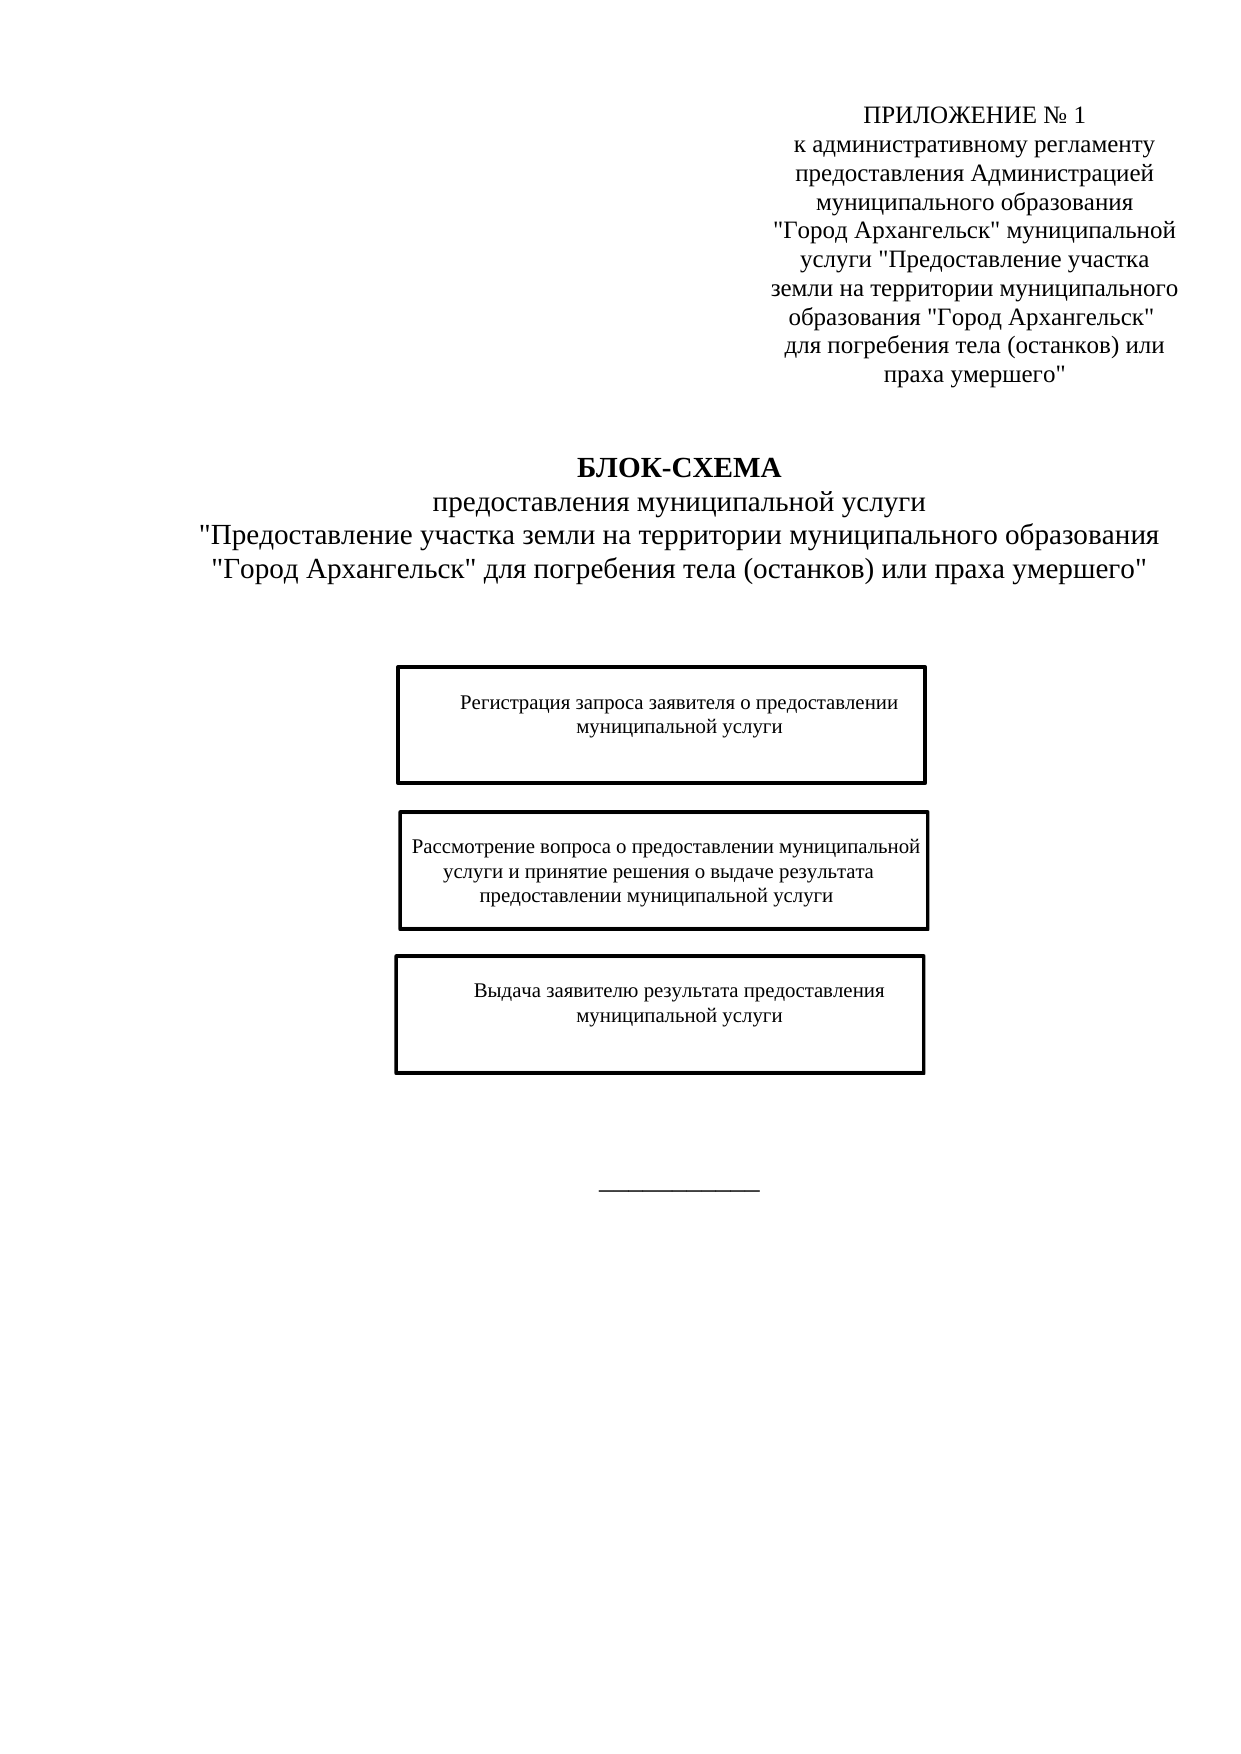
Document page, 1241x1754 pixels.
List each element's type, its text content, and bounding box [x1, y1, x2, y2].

text муниципальной услуги [177, 714, 1181, 738]
picture [398, 907, 930, 931]
text Регистрация запроса заявителя о предоставлении [177, 690, 1181, 714]
text муниципальной услуги [177, 1002, 1181, 1027]
text "Предоставление участка земли на территории муниципального образования "Город Архангельск" для погребения тела (останков) или праха умершего" [177, 517, 1181, 584]
picture [398, 810, 930, 834]
picture [394, 1027, 926, 1075]
text предоставления муниципальной услуги [177, 484, 1181, 517]
title к административному регламенту [768, 129, 1181, 158]
text Выдача заявителю результата предоставления [177, 978, 1181, 1002]
text Рассмотрение вопроса о предоставлении муниципальной [177, 834, 1181, 858]
picture [394, 954, 926, 978]
text услуги и принятие решения о выдаче результата [177, 858, 1181, 883]
title "Город Архангельск" муниципальной услуги "Предоставление участка земли на территории муниципального образования "Город Архангельск" для погребения тела (останков) или праха умершего" [768, 215, 1181, 388]
text БЛОК-СХЕМА [177, 450, 1181, 484]
text ПРИЛОЖЕНИЕ № 1 [768, 100, 1181, 129]
title предоставления Администрацией муниципального образования [768, 158, 1181, 215]
text предоставлении муниципальной услуги [177, 883, 1181, 907]
text ___________ [177, 1161, 1181, 1194]
